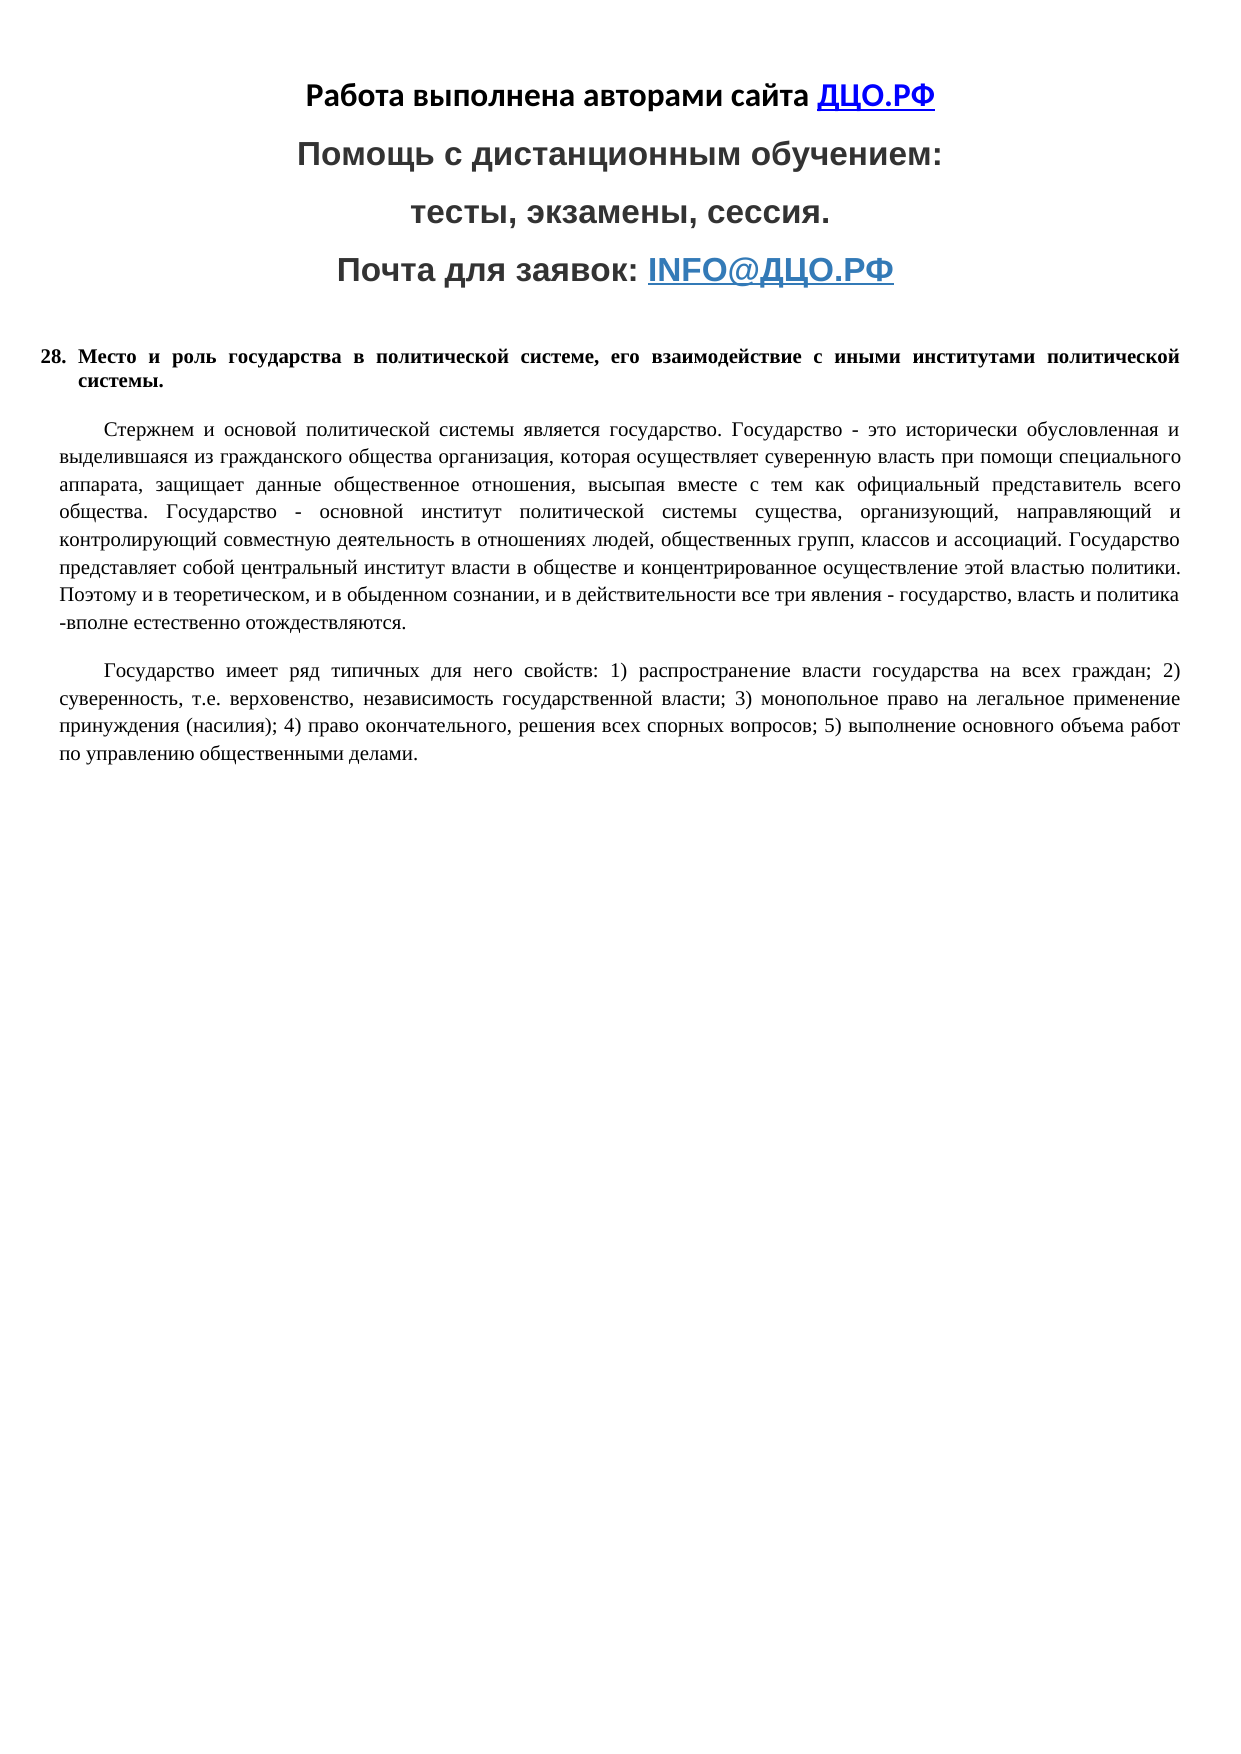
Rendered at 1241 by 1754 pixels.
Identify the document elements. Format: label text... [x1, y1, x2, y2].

text Стержнем и основой политической системы является государство. Государство - это исторически обусловленная и выделившаяся из гражданского общества организация, которая осуществляет суверенную власть при помощи специального аппарата, защищает данные общественное отношения, высыпая вместе с тем как официальный представитель всего общества. Государство - основной институт политической системы существа, организующий, направляющий и контролирующий совместную деятельность в отношениях людей, общественных групп, классов и ассоциаций. Государство представляет собой центральный институт власти в обществе и концентрированное осуществление этой властью политики. Поэтому и в теоретическом, и в обыденном сознании, и в действительности все три явления - государство, власть и политика -вполне естественно отождествляются. [59, 417, 1181, 634]
list Место и роль государства в политической системе, его взаимодействие с иными институтами политической системы. [40, 344, 1181, 392]
text Государство имеет ряд типичных для него свойств: 1) распространение власти государства на всех граждан; 2) суверенность, т.е. верховенство, независимость государственной власти; 3) монопольное право на легальное применение принуждения (насилия); 4) право окончательного, решения всех спорных вопросов; 5) выполнение основного объема работ по управлению общественными делами. [59, 658, 1181, 765]
